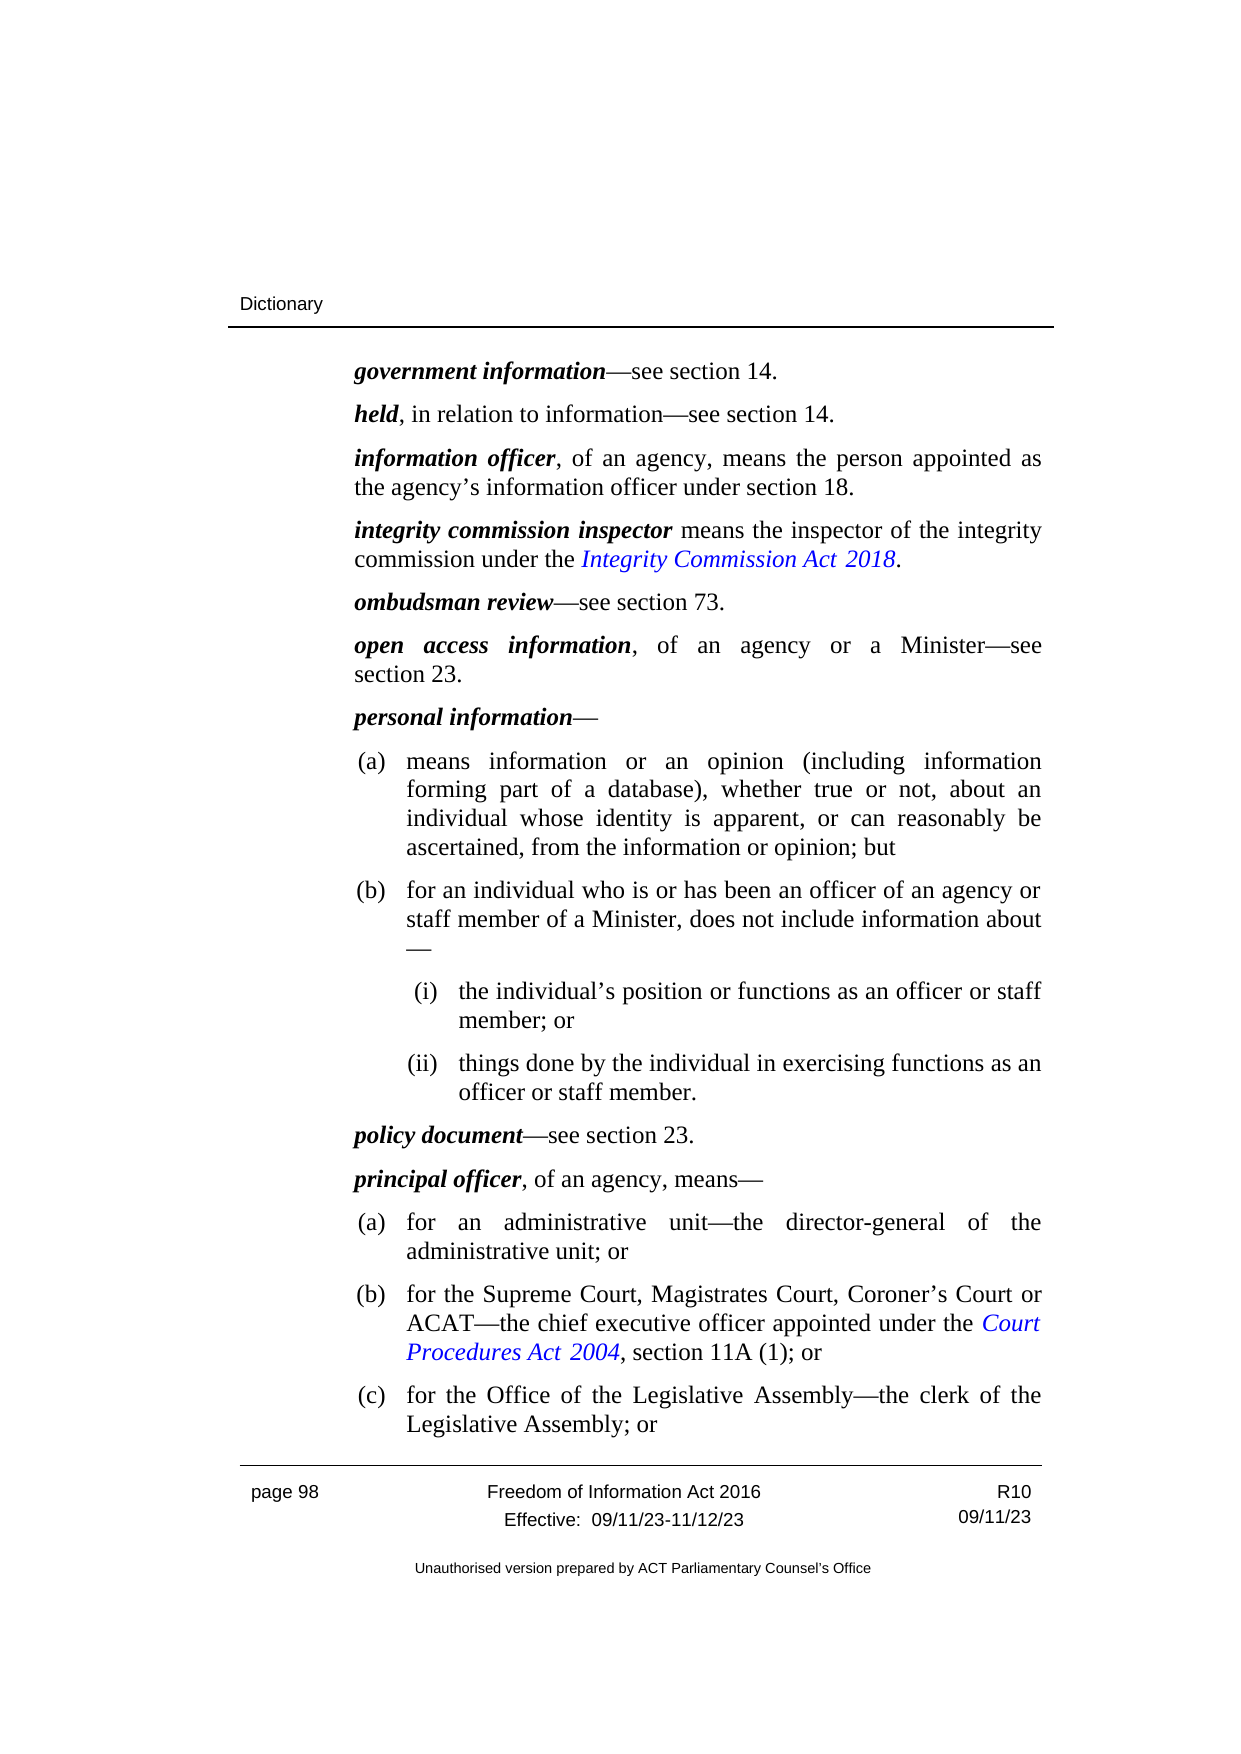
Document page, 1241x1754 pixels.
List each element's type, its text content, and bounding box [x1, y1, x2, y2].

text held, in relation to information—see section 14. [354, 399, 1042, 428]
text (a) means information or an opinion (including information forming part of a database), whether true or not, about an individual whose identity is apparent, or can reasonably be ascertained, from the information or opinion; but [239, 746, 1042, 861]
text (b) for an individual who is or has been an officer of an agency or staff member of a Minister, does not include information about— [239, 875, 1042, 962]
text government information—see section 14. [354, 356, 1042, 385]
text policy document—see section 23. [354, 1120, 1042, 1149]
text (c) for the Office of the Legislative Assembly—the clerk of the Legislative Assembly; or [239, 1380, 1042, 1437]
text open access information, of an agency or a Minister—see section 23. [354, 630, 1042, 688]
text personal information— [354, 702, 1042, 731]
text principal officer, of an agency, means— [354, 1164, 1042, 1192]
text (a) for an administrative unit—the director-general of the administrative unit; or [239, 1207, 1042, 1264]
text (b) for the Supreme Court, Magistrates Court, Coroner’s Court or ACAT—the chief executive officer appointed under the Court Procedures Act 2004, section 11A (1); or [239, 1279, 1042, 1365]
text information officer, of an agency, means the person appointed as the agency’s information officer under section 18. [354, 443, 1042, 500]
text (ii) things done by the individual in exercising functions as an officer or staff member. [239, 1048, 1042, 1106]
text integrity commission inspector means the inspector of the integrity commission under the Integrity Commission Act 2018. [354, 515, 1042, 572]
text (i) the individual’s position or functions as an officer or staff member; or [239, 976, 1042, 1034]
text ombudsman review—see section 73. [354, 587, 1042, 616]
